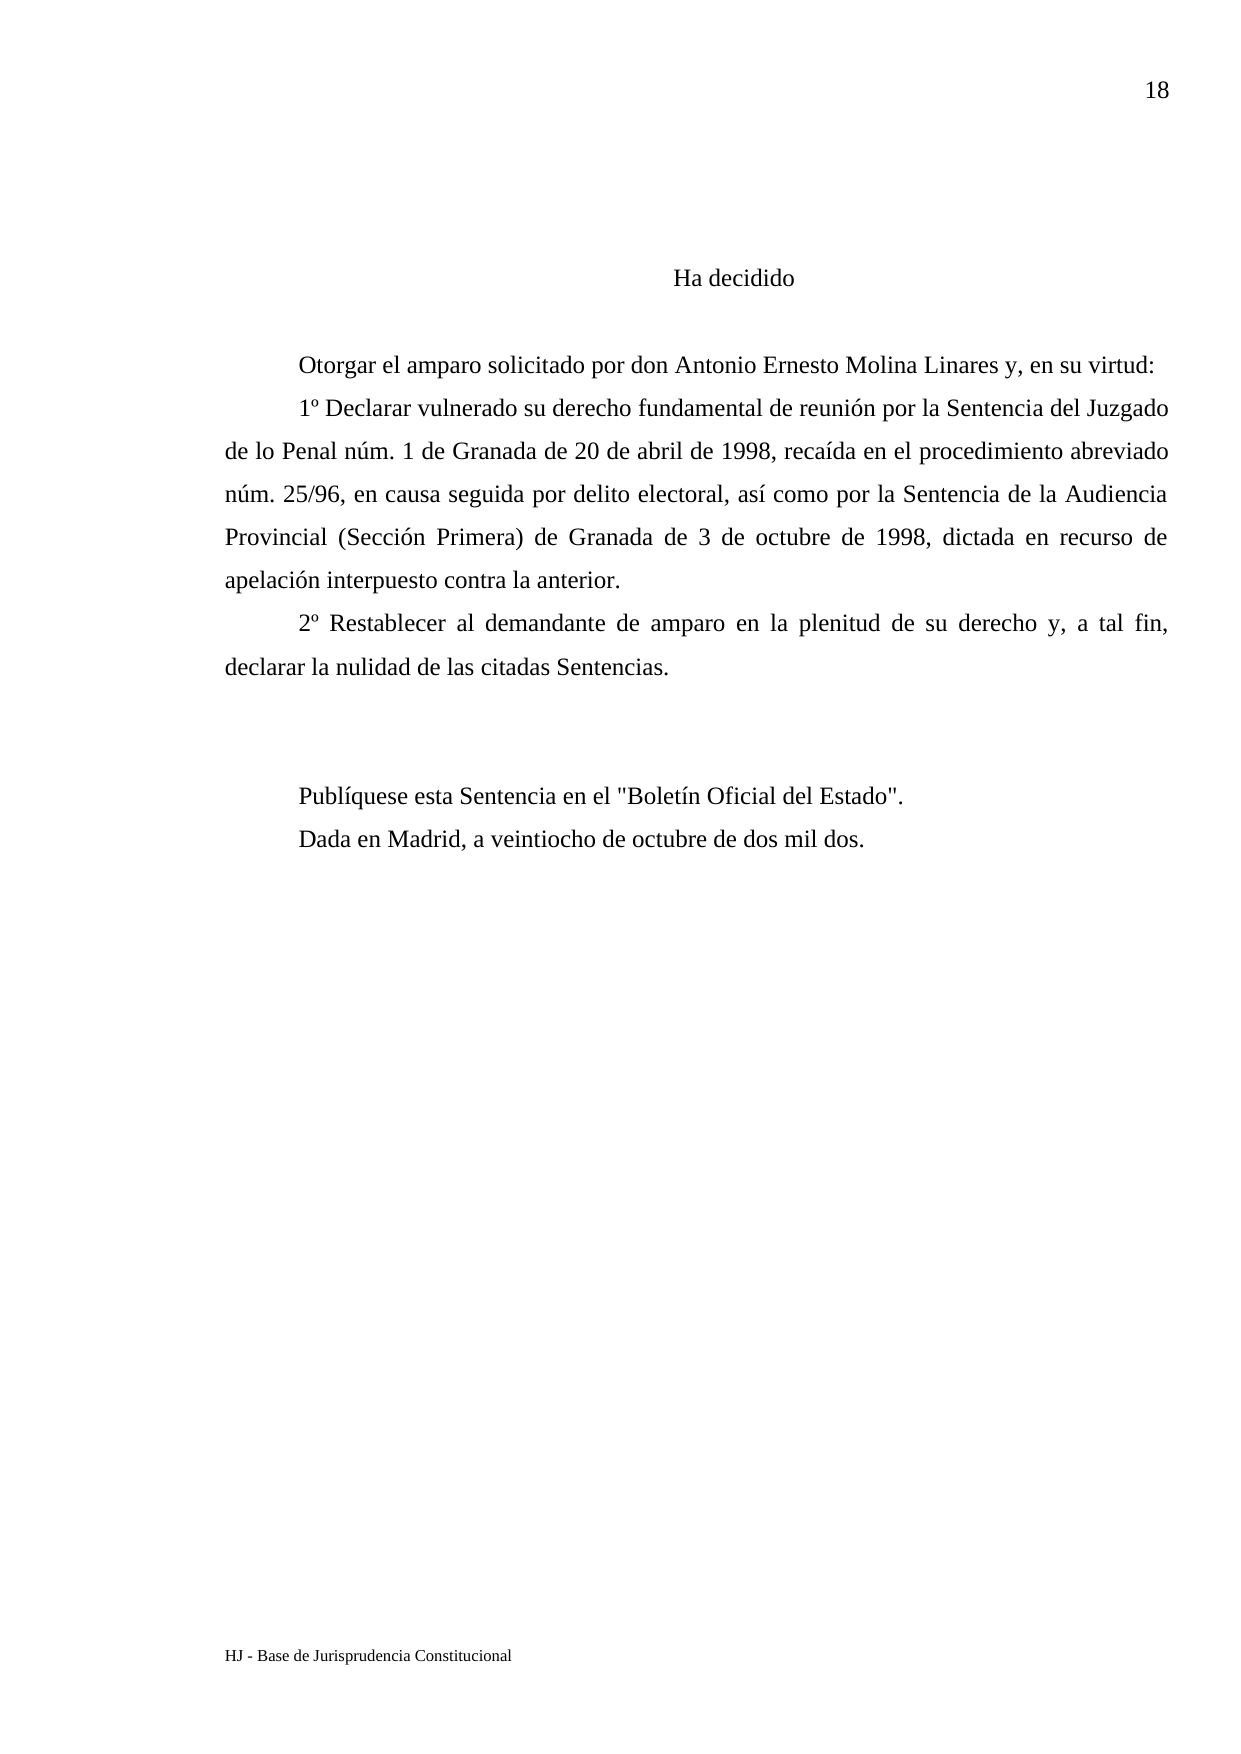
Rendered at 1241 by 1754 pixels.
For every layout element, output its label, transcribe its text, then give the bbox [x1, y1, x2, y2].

text Publíquese esta Sentencia en el "Boletín Oficial del Estado". [224, 781, 1169, 810]
text 1º Declarar vulnerado su derecho fundamental de reunión por la Sentencia del Juzgado de lo Penal núm. 1 de Granada de 20 de abril de 1998, recaída en el procedimiento abreviado núm. 25/96, en causa seguida por delito electoral, así como por la Sentencia de la Audiencia Provincial (Sección Primera) de Granada de 3 de octubre de 1998, dictada en recurso de apelación interpuesto contra la anterior. [224, 393, 1169, 594]
text Dada en Madrid, a veintiocho de octubre de dos mil dos. [224, 824, 1169, 853]
text 2º Restablecer al demandante de amparo en la plenitud de su derecho y, a tal fin, declarar la nulidad de las citadas Sentencias. [224, 608, 1169, 680]
text Otorgar el amparo solicitado por don Antonio Ernesto Molina Linares y, en su virtud: [224, 350, 1169, 378]
text Ha decidido [224, 263, 1169, 292]
